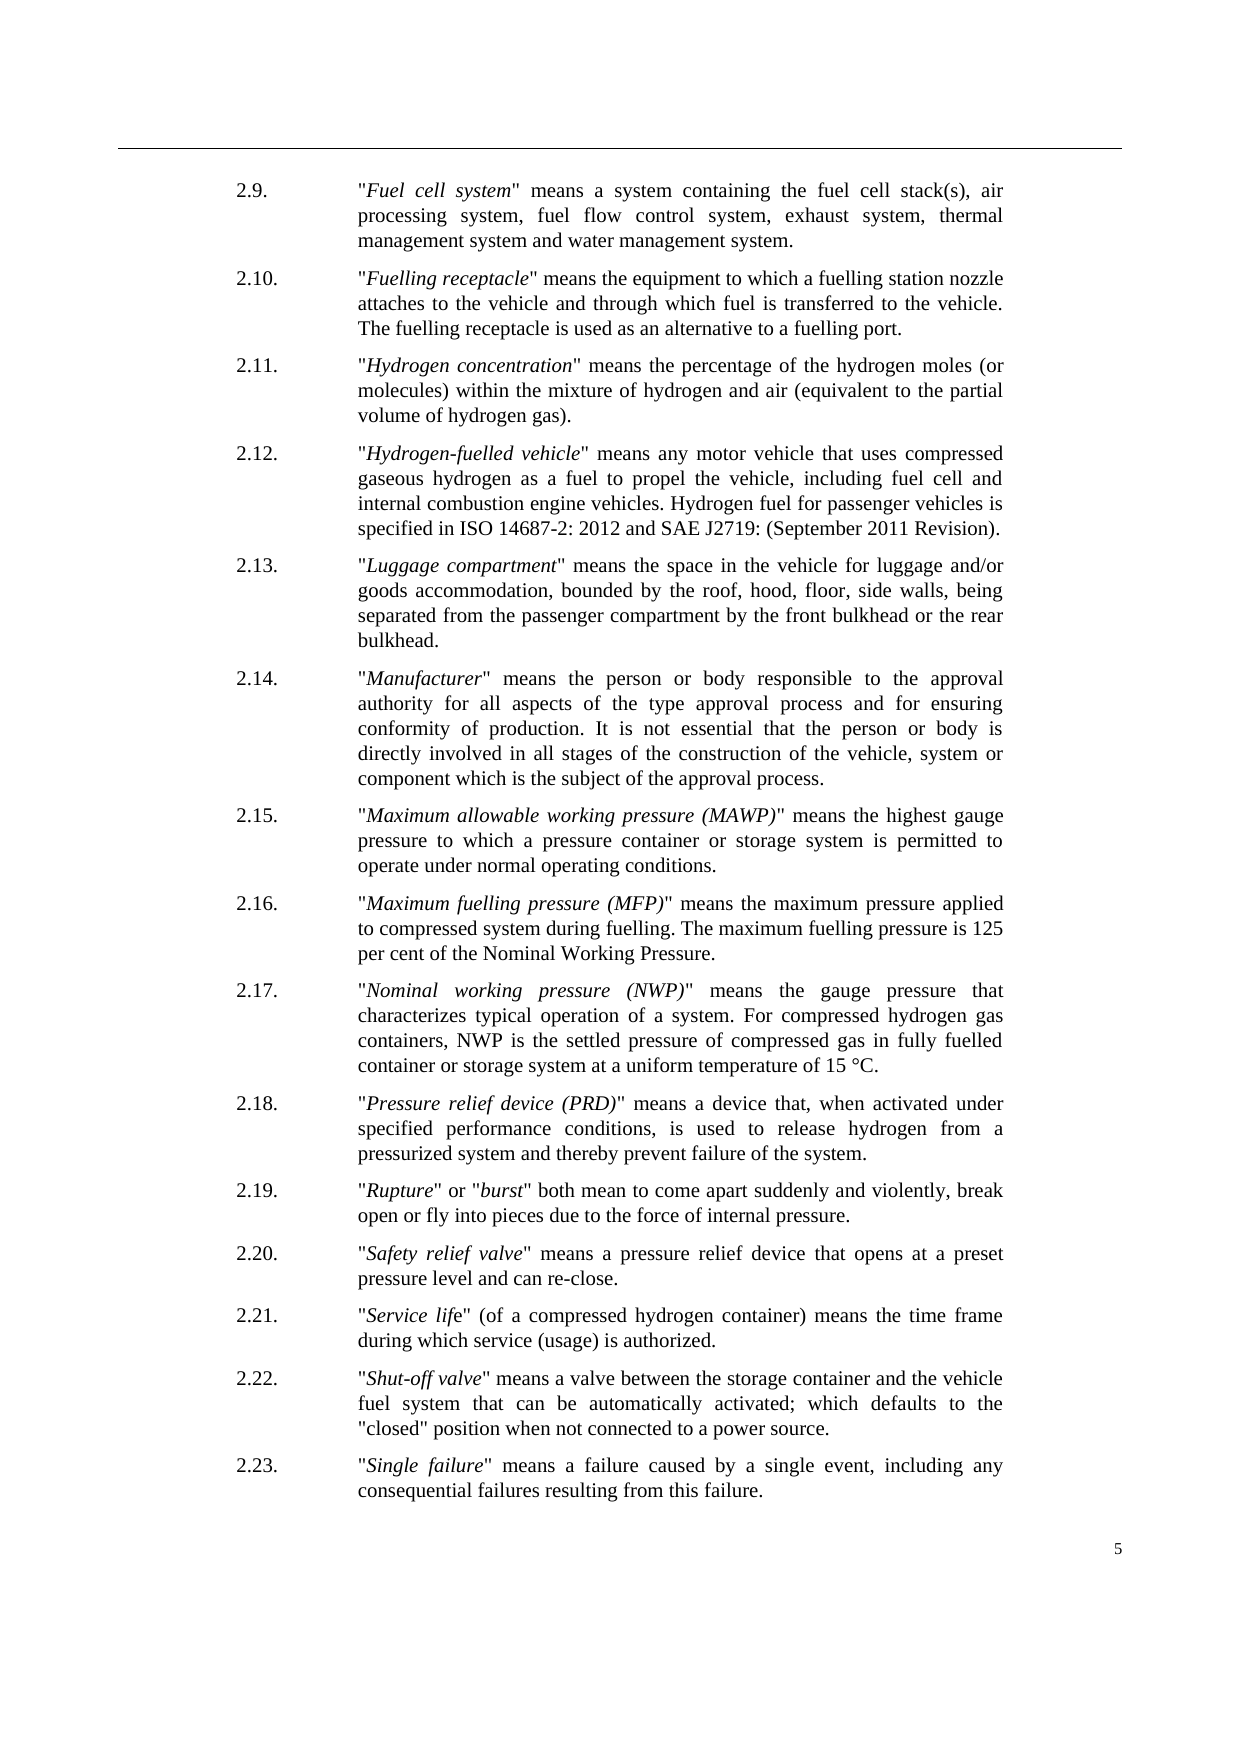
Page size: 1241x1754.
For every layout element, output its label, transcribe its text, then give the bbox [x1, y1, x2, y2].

text 2.14. "Manufacturer" means the person or body responsible to the approval authority for all aspects of the type approval process and for ensuring conformity of production. It is not essential that the person or body is directly involved in all stages of the construction of the vehicle, system or component which is the subject of the approval process. [236, 665, 1004, 790]
text 2.12. "Hydrogen-fuelled vehicle" means any motor vehicle that uses compressed gaseous hydrogen as a fuel to propel the vehicle, including fuel cell and internal combustion engine vehicles. Hydrogen fuel for passenger vehicles is specified in ISO 14687-2: 2012 and SAE J2719: (September 2011 Revision). [236, 440, 1004, 540]
text 2.9. "Fuel cell system" means a system containing the fuel cell stack(s), air processing system, fuel flow control system, exhaust system, thermal management system and water management system. [236, 177, 1004, 252]
text 2.10. "Fuelling receptacle" means the equipment to which a fuelling station nozzle attaches to the vehicle and through which fuel is transferred to the vehicle. The fuelling receptacle is used as an alternative to a fuelling port. [236, 265, 1004, 340]
text 2.20. "Safety relief valve" means a pressure relief device that opens at a preset pressure level and can re-close. [236, 1240, 1004, 1290]
text 2.22. "Shut-off valve" means a valve between the storage container and the vehicle fuel system that can be automatically activated; which defaults to the "closed" position when not connected to a power source. [236, 1365, 1004, 1440]
text 2.11. "Hydrogen concentration" means the percentage of the hydrogen moles (or molecules) within the mixture of hydrogen and air (equivalent to the partial volume of hydrogen gas). [236, 352, 1004, 427]
text 2.15. "Maximum allowable working pressure (MAWP)" means the highest gauge pressure to which a pressure container or storage system is permitted to operate under normal operating conditions. [236, 802, 1004, 877]
text 2.19. "Rupture" or "burst" both mean to come apart suddenly and violently, break open or fly into pieces due to the force of internal pressure. [236, 1177, 1004, 1227]
text 2.13. "Luggage compartment" means the space in the vehicle for luggage and/or goods accommodation, bounded by the roof, hood, floor, side walls, being separated from the passenger compartment by the front bulkhead or the rear bulkhead. [236, 552, 1004, 652]
text 2.16. "Maximum fuelling pressure (MFP)" means the maximum pressure applied to compressed system during fuelling. The maximum fuelling pressure is 125 per cent of the Nominal Working Pressure. [236, 890, 1004, 965]
text 2.21. "Service life" (of a compressed hydrogen container) means the time frame during which service (usage) is authorized. [236, 1302, 1004, 1352]
text 2.23. "Single failure" means a failure caused by a single event, including any consequential failures resulting from this failure. [236, 1452, 1004, 1502]
text 2.17. "Nominal working pressure (NWP)" means the gauge pressure that characterizes typical operation of a system. For compressed hydrogen gas containers, NWP is the settled pressure of compressed gas in fully fuelled container or storage system at a uniform temperature of 15 °C. [236, 977, 1004, 1077]
text 2.18. "Pressure relief device (PRD)" means a device that, when activated under specified performance conditions, is used to release hydrogen from a pressurized system and thereby prevent failure of the system. [236, 1090, 1004, 1165]
